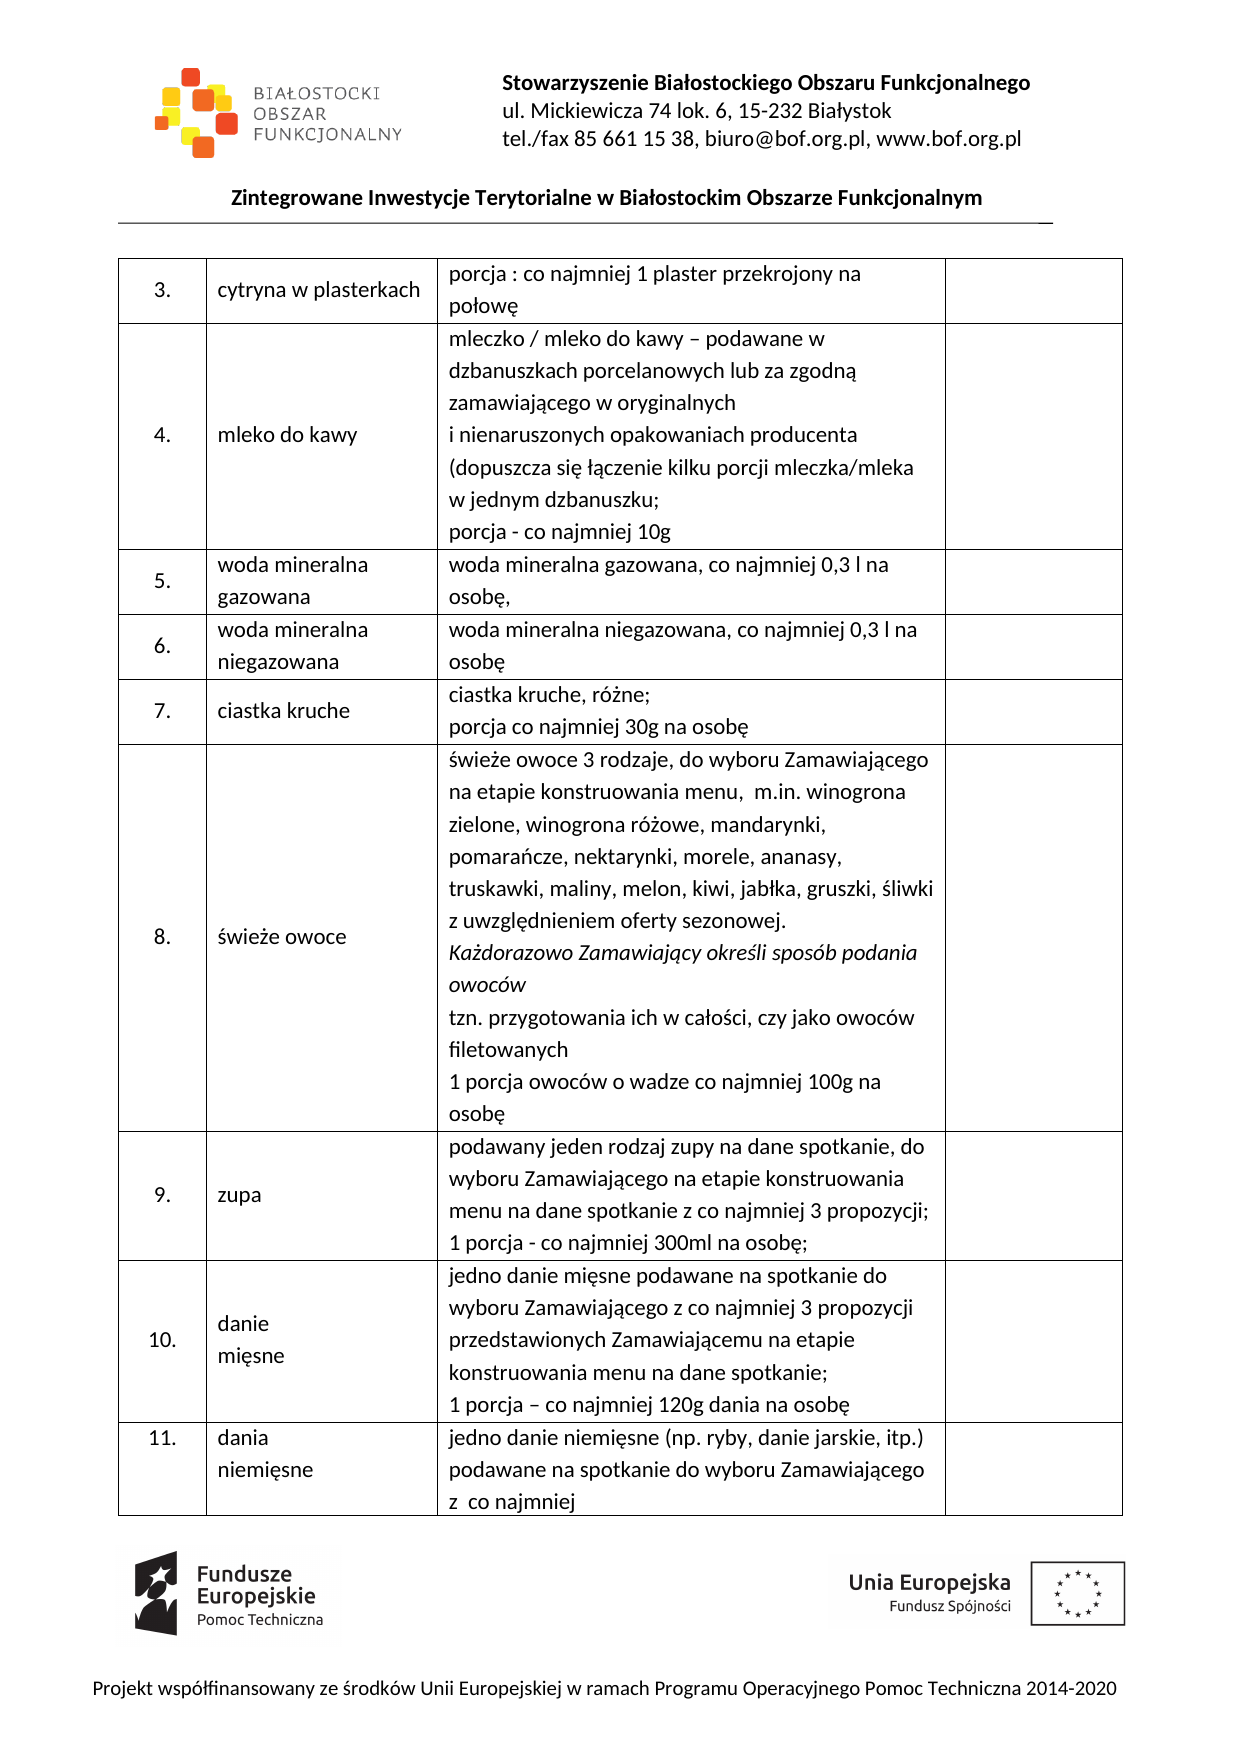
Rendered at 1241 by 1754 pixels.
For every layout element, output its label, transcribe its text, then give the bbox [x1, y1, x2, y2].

table_cell [946, 550, 1122, 614]
table_cell woda mineralna niegazowana, co najmniej 0,3 l na osobę [438, 615, 945, 679]
table_cell [946, 615, 1122, 679]
table_cell woda mineralna gazowana, co najmniej 0,3 l na osobę, [438, 550, 945, 614]
table_cell zupa [207, 1132, 437, 1260]
table_cell mleczko / mleko do kawy – podawane w dzbanuszkach porcelanowych lub za zgodną zamawiającego w oryginalnych i nienaruszonych opakowaniach producenta (dopuszcza się łączenie kilku porcji mleczka/mleka w jednym dzbanuszku; porcja - co najmniej 10g [438, 324, 945, 549]
table_cell [946, 259, 1122, 323]
table_cell 9. [119, 1132, 206, 1260]
table_cell 7. [119, 680, 206, 744]
table_cell świeże owoce 3 rodzaje, do wyboru Zamawiającego na etapie konstruowania menu, m.in. winogrona zielone, winogrona różowe, mandarynki, pomarańcze, nektarynki, morele, ananasy, truskawki, maliny, melon, kiwi, jabłka, gruszki, śliwki z uwzględnieniem oferty sezonowej. Każdorazowo Zamawiający określi sposób podania owoców tzn. przygotowania ich w całości, czy jako owoców filetowanych 1 porcja owoców o wadze co najmniej 100g na osobę [438, 745, 945, 1131]
table_cell 5. [119, 550, 206, 614]
table_cell 3. [119, 259, 206, 323]
table_cell ciastka kruche [207, 680, 437, 744]
table_cell 8. [119, 745, 206, 1131]
table_cell woda mineralna gazowana [207, 550, 437, 614]
table_cell [946, 1261, 1122, 1422]
table_cell jedno danie mięsne podawane na spotkanie do wyboru Zamawiającego z co najmniej 3 propozycji przedstawionych Zamawiającemu na etapie konstruowania menu na dane spotkanie; 1 porcja – co najmniej 120g dania na osobę [438, 1261, 945, 1422]
table_cell 6. [119, 615, 206, 679]
table_cell ciastka kruche, różne; porcja co najmniej 30g na osobę [438, 680, 945, 744]
table_cell 10. [119, 1261, 206, 1422]
table_cell [946, 1423, 1122, 1515]
table_cell [946, 1132, 1122, 1260]
table_cell dania niemięsne [207, 1423, 437, 1515]
picture [154, 68, 402, 158]
table_cell [946, 745, 1122, 1131]
table_cell woda mineralna niegazowana [207, 615, 437, 679]
table_cell cytryna w plasterkach [207, 259, 437, 323]
table_cell danie mięsne [207, 1261, 437, 1422]
table_cell porcja : co najmniej 1 plaster przekrojony na połowę [438, 259, 945, 323]
table_cell świeże owoce [207, 745, 437, 1131]
table_cell 11. [119, 1423, 206, 1515]
table_cell podawany jeden rodzaj zupy na dane spotkanie, do wyboru Zamawiającego na etapie konstruowania menu na dane spotkanie z co najmniej 3 propozycji; 1 porcja - co najmniej 300ml na osobę; [438, 1132, 945, 1260]
table_cell [946, 680, 1122, 744]
table_cell mleko do kawy [207, 324, 437, 549]
table_cell [946, 324, 1122, 549]
table_cell 4. [119, 324, 206, 549]
